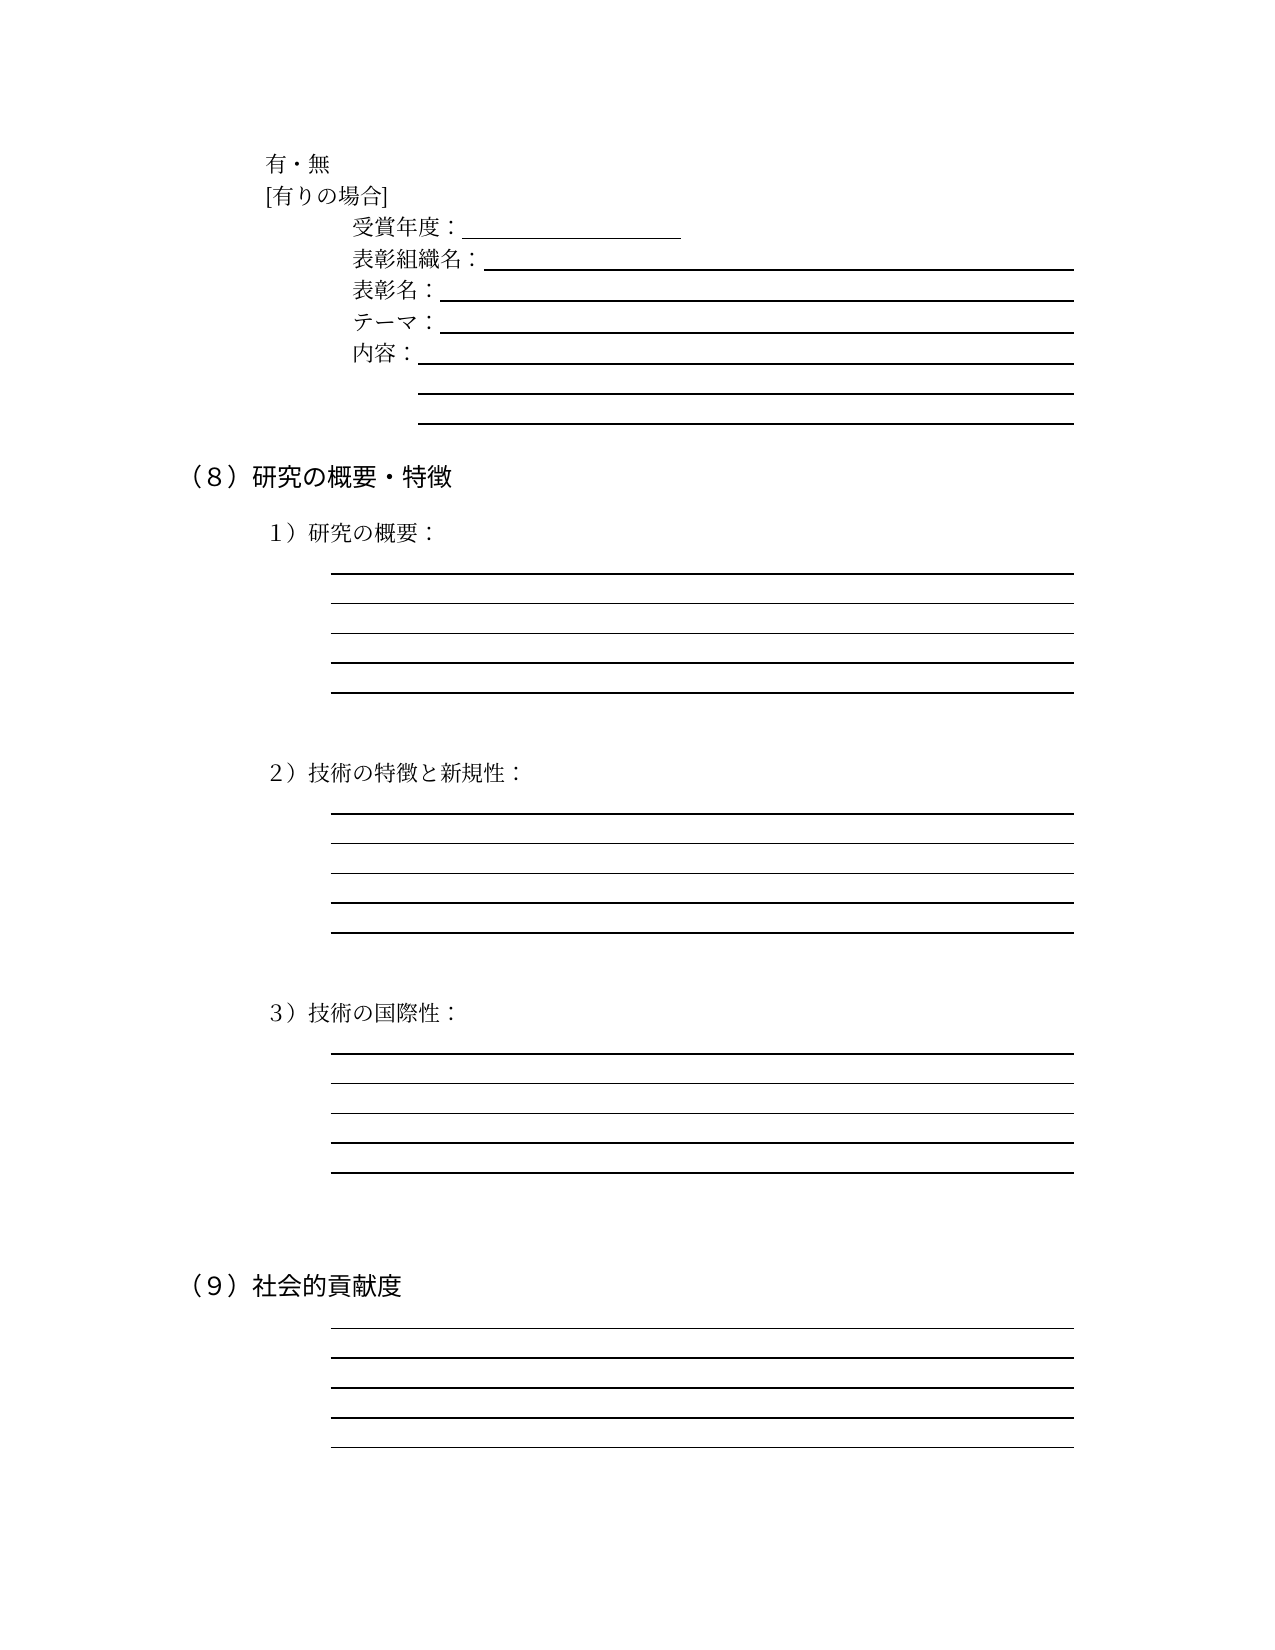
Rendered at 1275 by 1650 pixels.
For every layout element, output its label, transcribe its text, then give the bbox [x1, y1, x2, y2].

text 有・無 [177, 148, 1098, 179]
text 内容： [265, 336, 1098, 368]
text （８）研究の概要・特徴 [177, 457, 1098, 493]
text ２）技術の特徴と新規性： [177, 756, 1098, 788]
text ３）技術の国際性： [177, 996, 1098, 1028]
text 表彰名： [177, 273, 1098, 305]
text １）研究の概要： [177, 516, 1098, 548]
text テーマ： [177, 305, 1098, 336]
text 表彰組織名： [177, 242, 1098, 273]
text （９）社会的貢献度 [177, 1266, 1098, 1302]
text [有りの場合] [177, 179, 1098, 211]
text 受賞年度： [177, 211, 1098, 242]
